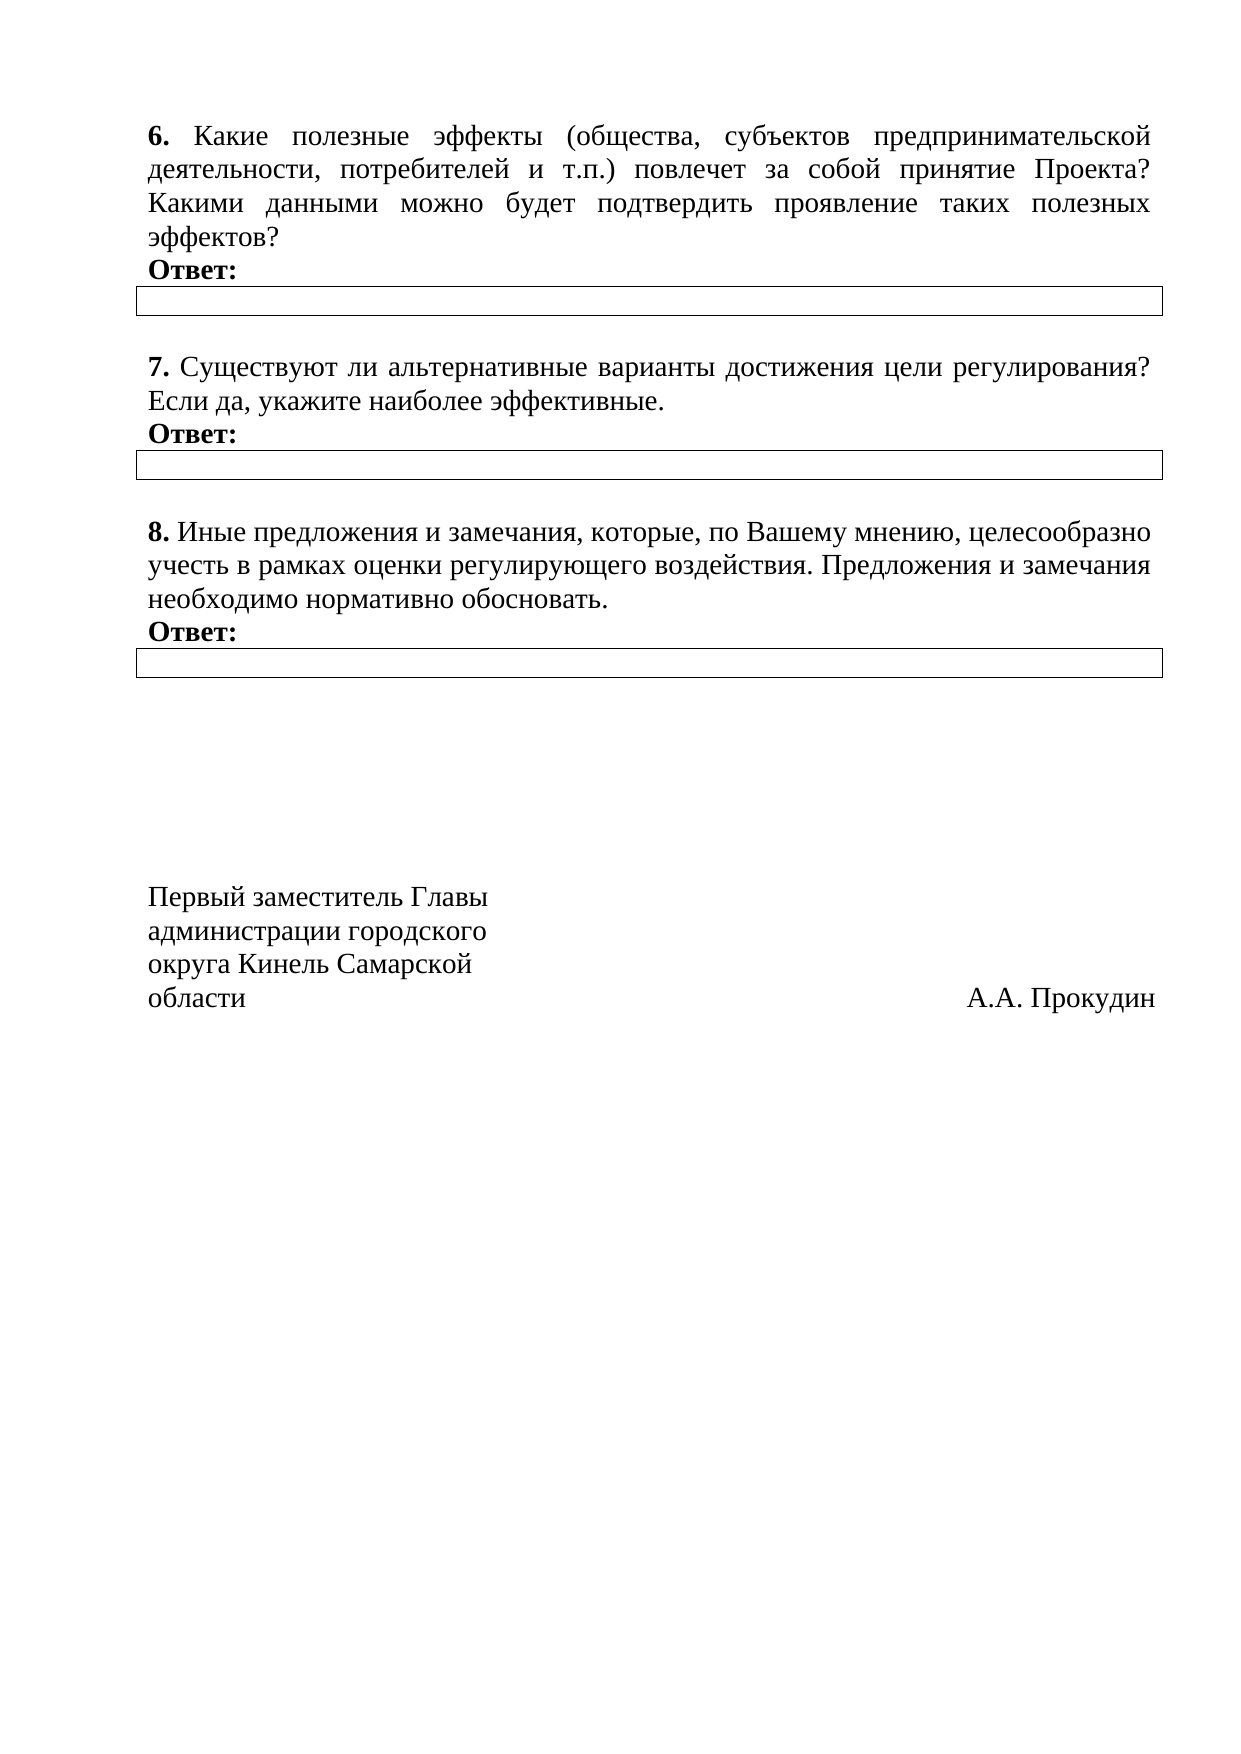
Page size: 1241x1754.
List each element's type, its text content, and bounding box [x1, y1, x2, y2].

text Ответ: [148, 614, 1152, 648]
text 8. Иные предложения и замечания, которые, по Вашему мнению, целесообразно учесть в рамках оценки регулирующего воздействия. Предложения и замечания необходимо нормативно обосновать. [148, 514, 1152, 614]
text 7. Существуют ли альтернативные варианты достижения цели регулирования? Если да, укажите наиболее эффективные. [148, 349, 1152, 417]
text Ответ: [148, 417, 1152, 450]
table_header Первый заместитель Главы администрации городского округа Кинель Самарской области [136, 879, 561, 1013]
text 6. Какие полезные эффекты (общества, субъектов предпринимательской деятельности, потребителей и т.п.) повлечет за собой принятие Проекта? Какими данными можно будет подтвердить проявление таких полезных эффектов? [148, 118, 1152, 252]
text Ответ: [148, 252, 1152, 286]
table_header [137, 287, 1162, 315]
table_header [137, 649, 1162, 677]
table_header [137, 451, 1162, 479]
table_header А.А. Прокудин [561, 879, 1167, 1013]
